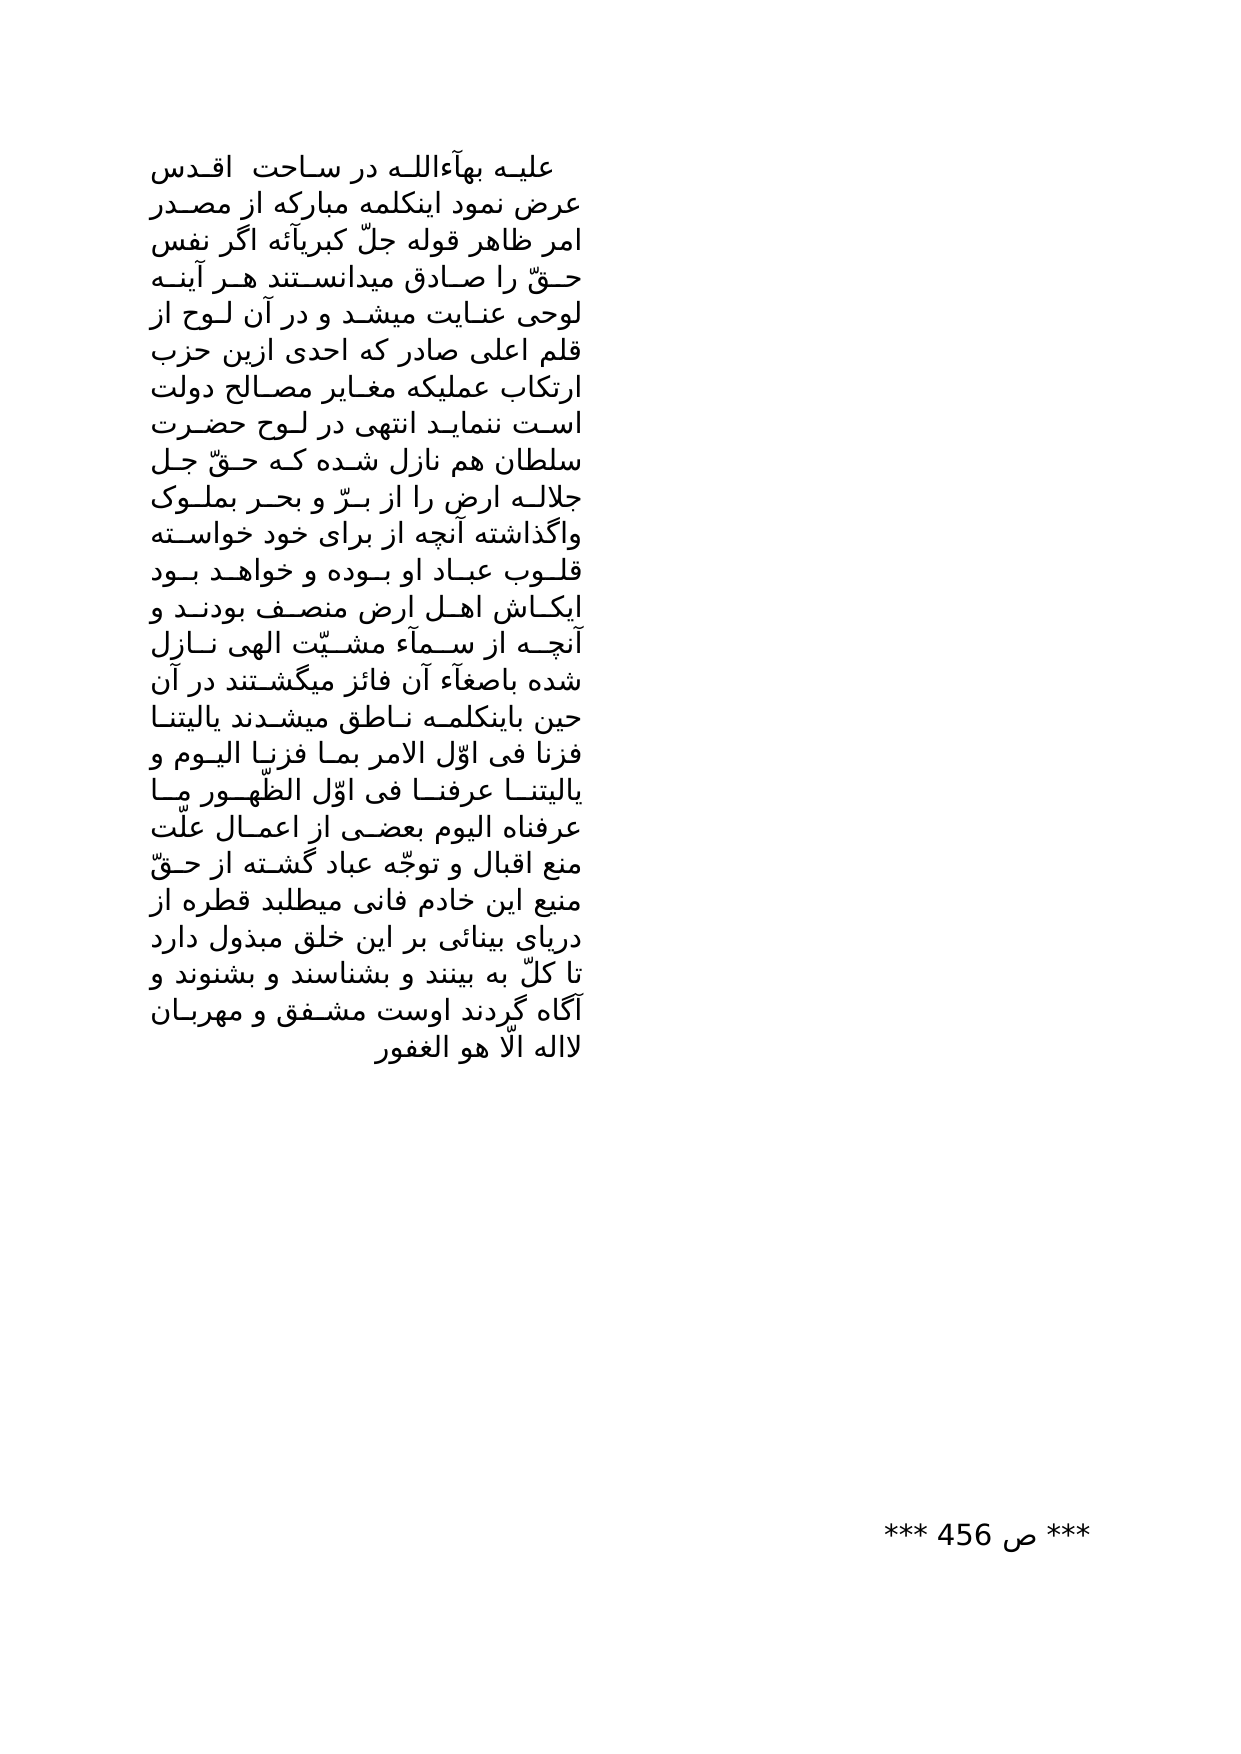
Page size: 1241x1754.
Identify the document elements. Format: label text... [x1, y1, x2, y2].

text علیه بهآءالله در ساحت اقدس عرض نمود اینکلمه مبارکه از مصدر امر ظاهر قوله جلّ کبریآئه اگر نفس حقّ را صادق میدانستند هر آینه لوحی عنایت میشد و در آن لوح از قلم اعلی صادر که احدی ازین حزب ارتکاب عملیکه مغایر مصالح دولت است ننماید انتهی در لوح حضرت سلطان هم نازل شده که حقّ جل جلاله ارض را از برّ و بحر بملوک واگذاشته آنچه از برای خود خواسته قلوب عباد او بوده و خواهد بود ایکاش اهل ارض منصف بودند و آنچه از سمآء مشیّت الهی نازل شده باصغآء آن فائز میگشتند در آن حین باینکلمه ناطق میشدند یالیتنا فزنا فی اوّل الامر بما فزنا الیوم و یالیتنا عرفنا فی اوّل الظّهور ما عرفناه الیوم بعضی از اعمال علّت منع اقبال و توجّه عباد گشته از حقّ منیع این خادم فانی میطلبد قطره از دریای بینائی بر این خلق مبذول دارد تا کلّ به بینند و بشناسند و بشنوند و آگاه گردند اوست مشفق و مهربان لااله الّا هو الغفور [150, 150, 583, 1064]
text *** ص 456 *** [658, 1518, 1090, 1552]
